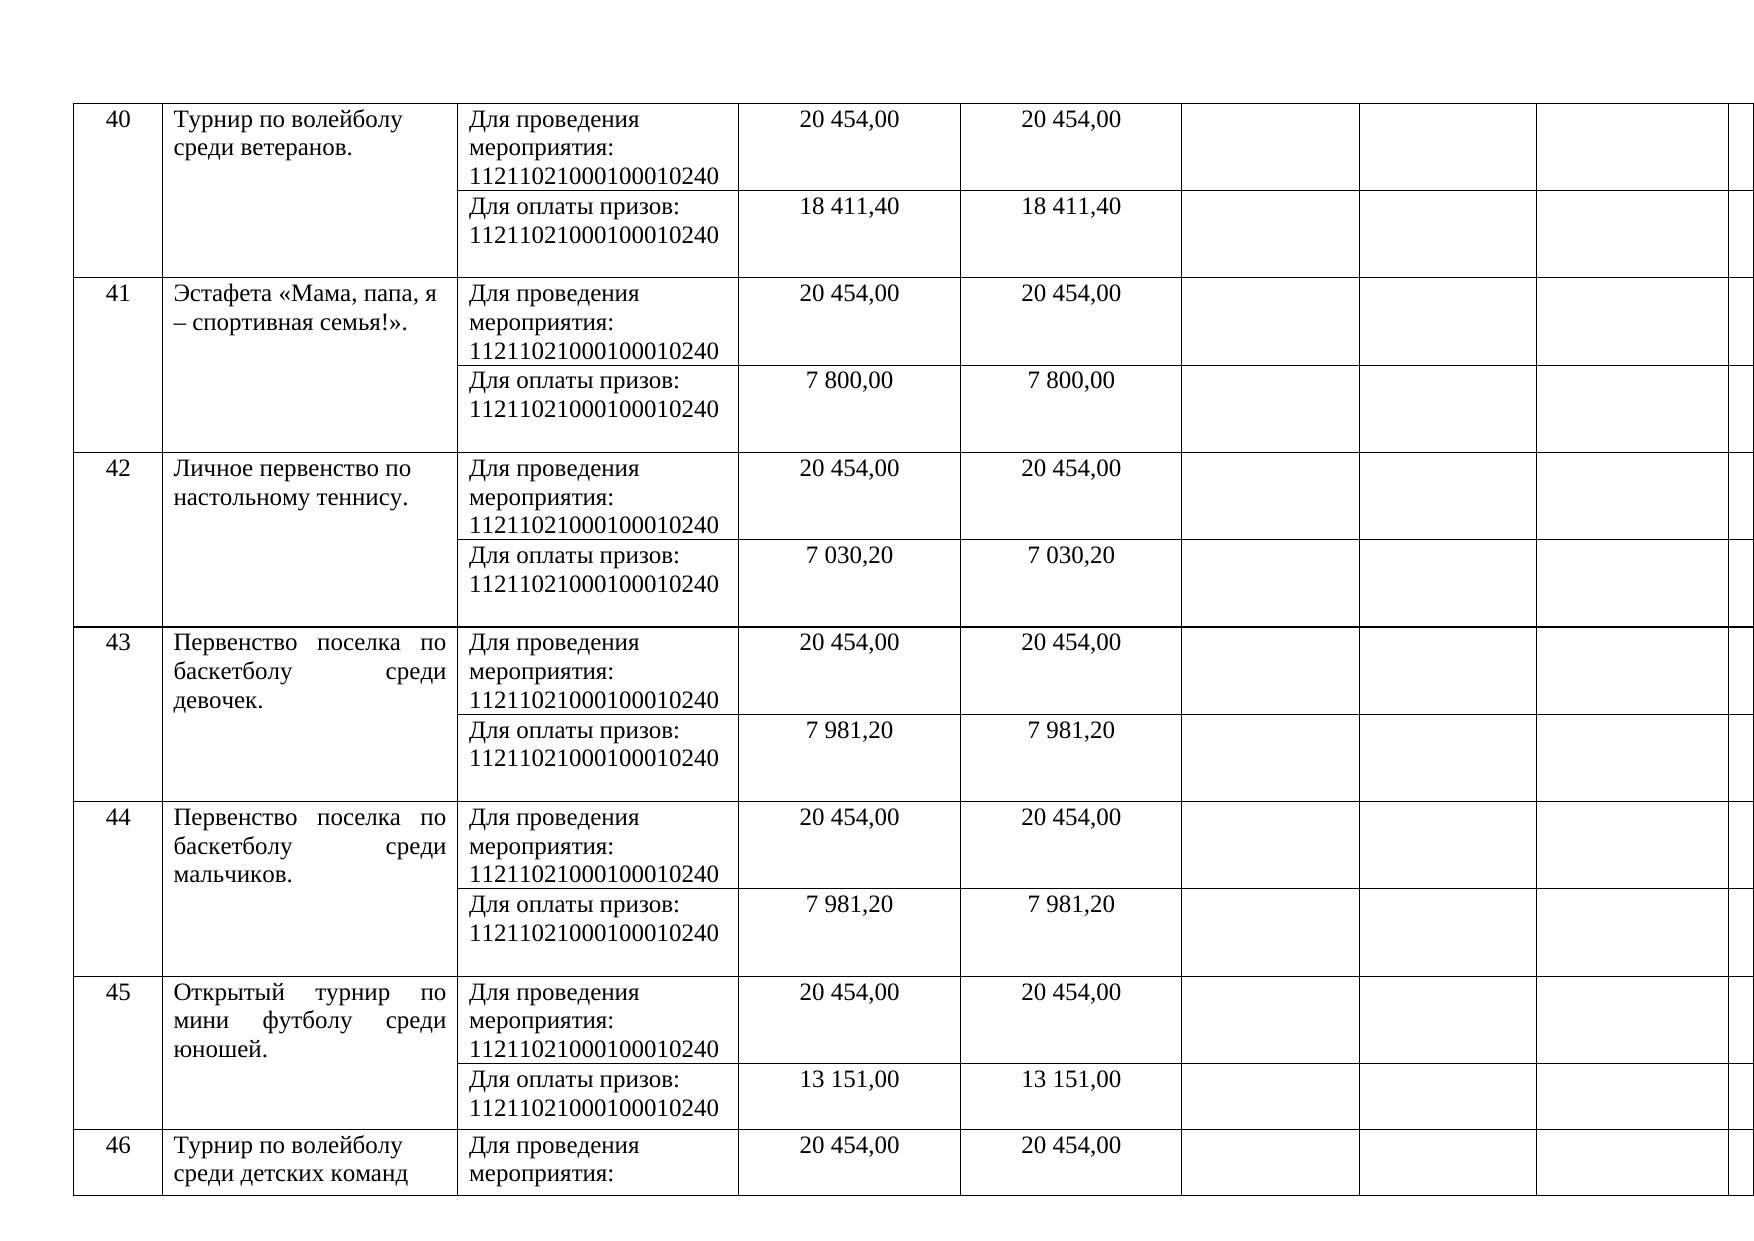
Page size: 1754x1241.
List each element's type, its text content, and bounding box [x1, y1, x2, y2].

table_cell [1360, 628, 1536, 714]
table_cell 7 981,20 [739, 889, 960, 976]
table_cell [1729, 977, 1753, 1063]
table_cell Для проведения мероприятия: 11211021000100010240 [458, 453, 738, 539]
table_cell [1360, 1130, 1536, 1195]
table_cell 7 981,20 [961, 715, 1181, 801]
table_cell 43 [74, 628, 162, 801]
table_cell 44 [74, 802, 162, 976]
table_cell Для оплаты призов: 11211021000100010240 [458, 191, 738, 277]
table_cell Открытый турнир по мини футболу среди юношей. [163, 977, 457, 1129]
table_cell Для проведения мероприятия: 11211021000100010240 [458, 628, 738, 714]
table_cell [1360, 715, 1536, 801]
table_cell 20 454,00 [739, 802, 960, 888]
table_cell [1360, 453, 1536, 539]
table_cell [1182, 540, 1359, 626]
table_cell [1537, 453, 1728, 539]
table_cell [1360, 278, 1536, 364]
table_cell 46 [74, 1130, 162, 1195]
table_cell [1182, 1130, 1359, 1195]
table_cell Для оплаты призов: 11211021000100010240 [458, 366, 738, 452]
table_cell [1182, 802, 1359, 888]
table_cell [1537, 540, 1728, 626]
table_cell 20 454,00 [961, 802, 1181, 888]
table_cell 20 454,00 [739, 453, 960, 539]
table_cell [1729, 889, 1753, 976]
table_cell Для проведения мероприятия: 11211021000100010240 [458, 278, 738, 364]
table_cell [1537, 1130, 1728, 1195]
table_cell [1729, 1064, 1753, 1129]
table_cell 40 [74, 104, 162, 277]
table_cell 20 454,00 [961, 104, 1181, 190]
table_cell [1360, 1064, 1536, 1129]
table_cell Эстафета «Мама, папа, я – спортивная семья!». [163, 278, 457, 452]
table_cell 13 151,00 [961, 1064, 1181, 1129]
table_cell [1537, 366, 1728, 452]
table_cell 18 411,40 [739, 191, 960, 277]
table_cell [1729, 1130, 1753, 1195]
table_cell [1360, 540, 1536, 626]
table_cell [1729, 278, 1753, 364]
table_cell [1729, 191, 1753, 277]
table_cell [1537, 278, 1728, 364]
table_cell 13 151,00 [739, 1064, 960, 1129]
table_cell [1182, 628, 1359, 714]
table_cell [1182, 1064, 1359, 1129]
table_cell 42 [74, 453, 162, 626]
table_cell [1182, 715, 1359, 801]
table_cell [1182, 278, 1359, 364]
table_cell Для оплаты призов: 11211021000100010240 [458, 1064, 738, 1129]
table_cell 41 [74, 278, 162, 452]
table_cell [163, 1130, 457, 1195]
table_cell 7 981,20 [961, 889, 1181, 976]
table_cell [1182, 977, 1359, 1063]
table_cell 20 454,00 [961, 278, 1181, 364]
table_cell 20 454,00 [739, 628, 960, 714]
table_cell 20 454,00 [739, 977, 960, 1063]
table_cell [1537, 977, 1728, 1063]
table_cell 20 454,00 [961, 977, 1181, 1063]
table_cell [458, 104, 738, 190]
table_cell 20 454,00 [961, 628, 1181, 714]
table_cell [1729, 715, 1753, 801]
table_cell Для проведения мероприятия: 11211021000100010240 [458, 802, 738, 888]
table_cell [1729, 366, 1753, 452]
table_cell [1537, 715, 1728, 801]
table_cell [1182, 191, 1359, 277]
table_cell 18 411,40 [961, 191, 1181, 277]
table_cell Для оплаты призов: 11211021000100010240 [458, 540, 738, 626]
table_cell Личное первенство по настольному теннису. [163, 453, 457, 626]
table_cell 20 454,00 [961, 1130, 1181, 1195]
table_cell 7 030,20 [961, 540, 1181, 626]
table_cell Для проведения мероприятия: 11211021000100010240 [458, 977, 738, 1063]
table_cell [1360, 889, 1536, 976]
table_cell 7 800,00 [961, 366, 1181, 452]
table_cell [1729, 453, 1753, 539]
table_cell 7 800,00 [739, 366, 960, 452]
table_cell [1729, 540, 1753, 626]
table_cell 20 454,00 [739, 278, 960, 364]
table_cell [1182, 366, 1359, 452]
table_cell Для оплаты призов: 11211021000100010240 [458, 889, 738, 976]
table_cell 20 454,00 [739, 1130, 960, 1195]
table_cell [1360, 802, 1536, 888]
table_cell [458, 1130, 738, 1195]
table_cell [1537, 104, 1728, 190]
table_cell [1537, 889, 1728, 976]
table_cell Первенство поселка по баскетболу среди мальчиков. [163, 802, 457, 976]
table_cell 20 454,00 [739, 104, 960, 190]
table_cell Первенство поселка по баскетболу среди девочек. [163, 628, 457, 801]
table_cell Турнир по волейболу среди ветеранов. [163, 104, 457, 277]
table_cell [1537, 1064, 1728, 1129]
table_cell [1537, 628, 1728, 714]
table_cell 20 454,00 [961, 453, 1181, 539]
table_cell 7 981,20 [739, 715, 960, 801]
table_cell [1182, 453, 1359, 539]
table_cell [1182, 889, 1359, 976]
table_cell [1360, 104, 1536, 190]
table_cell [1729, 628, 1753, 714]
table_cell [1729, 104, 1753, 190]
table_cell [1729, 802, 1753, 888]
table_cell Для оплаты призов: 11211021000100010240 [458, 715, 738, 801]
table_cell [1537, 191, 1728, 277]
table_cell [1360, 366, 1536, 452]
table_cell [1360, 191, 1536, 277]
table_cell 7 030,20 [739, 540, 960, 626]
table_cell [1182, 104, 1359, 190]
table_cell [1537, 802, 1728, 888]
table_cell 45 [74, 977, 162, 1129]
table_cell [1360, 977, 1536, 1063]
